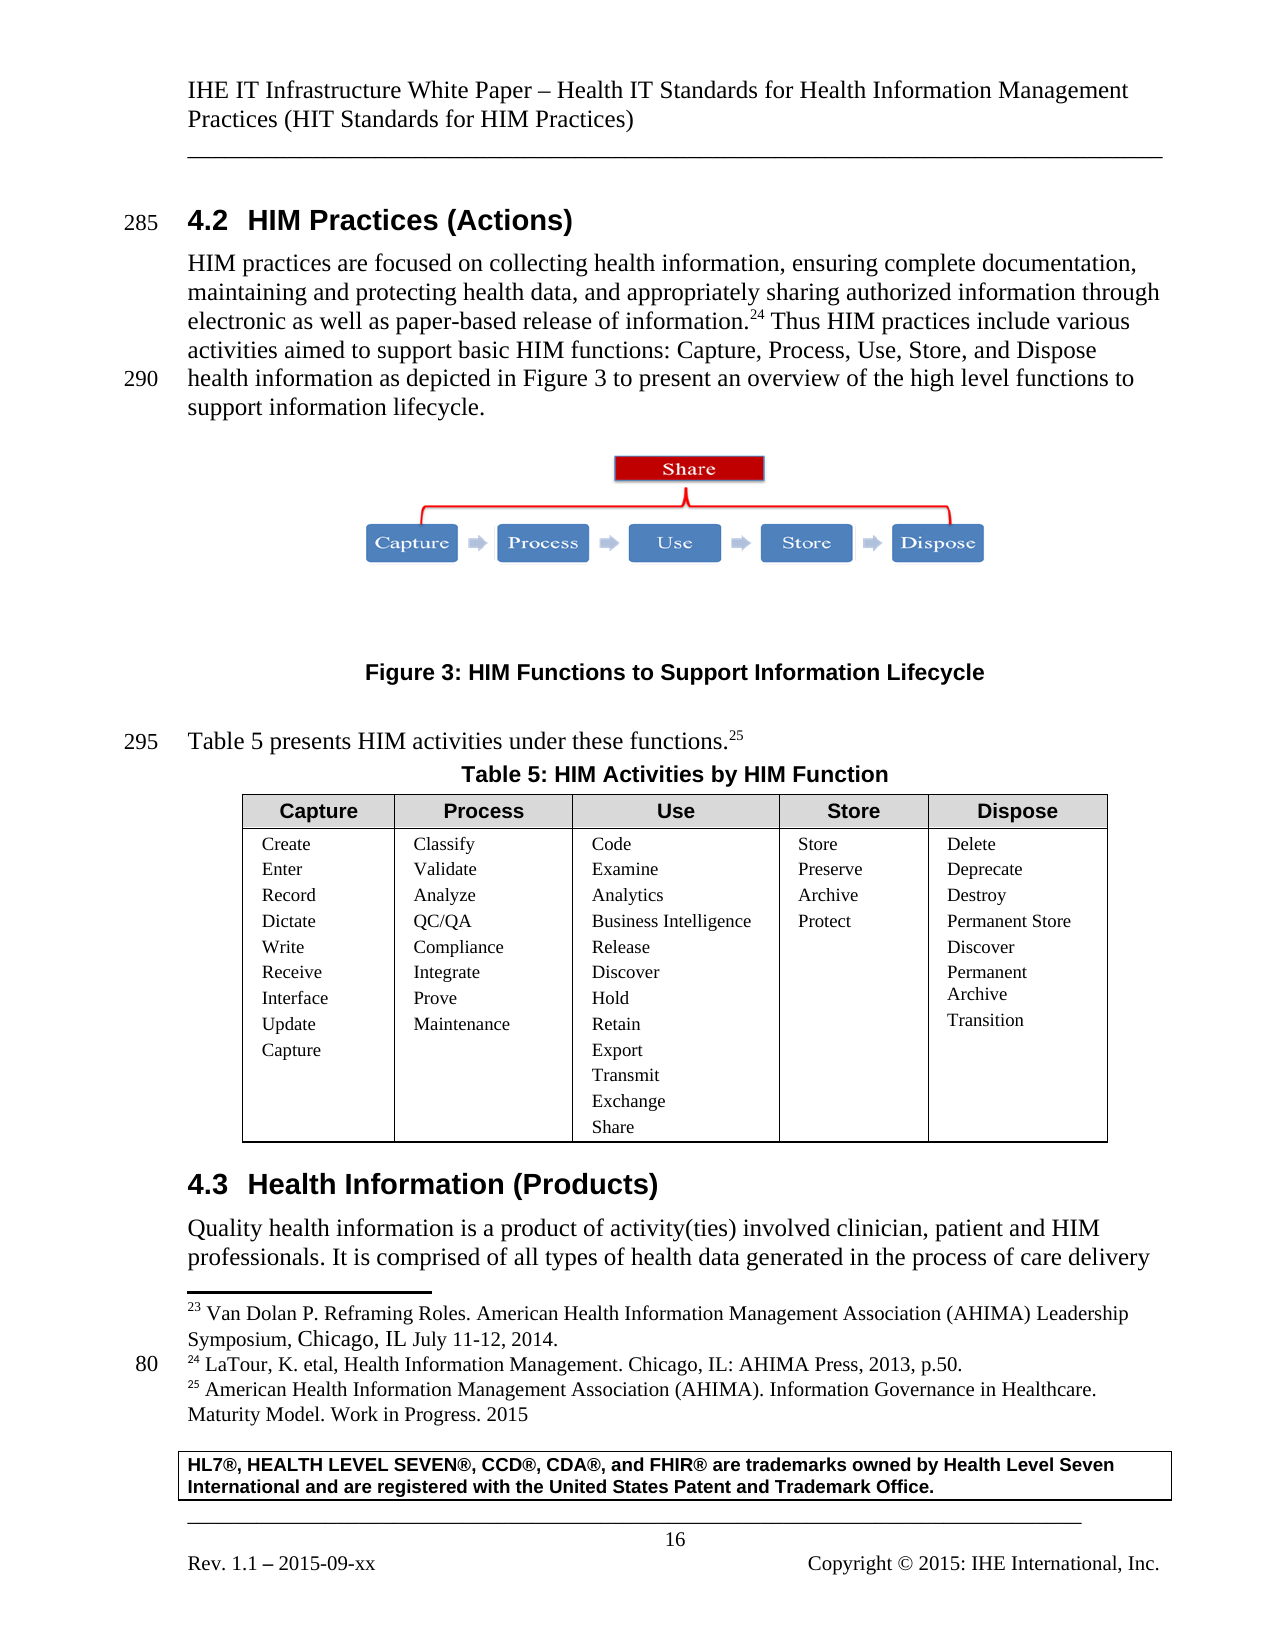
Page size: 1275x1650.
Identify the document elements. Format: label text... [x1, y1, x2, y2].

text Table 5 presents HIM activities under these functions. [187, 726, 1162, 755]
table_header Capture [243, 795, 394, 827]
title Table 5: HIM Activities by HIM Function [187, 761, 1162, 788]
title Figure 3: HIM Functions to Support Information Lifecycle [187, 659, 1162, 685]
text HIM practices are focused on collecting health information, ensuring complete documentation, maintaining and protecting health data, and appropriately sharing authorized information through electronic as well as paper-based release of information. Thus HIM practices include various activities aimed to support basic HIM functions: Capture, Process, Use, Store, and Dispose health information as depicted in Figure 3 to present an overview of the high level functions to support information lifecycle. [187, 248, 1162, 421]
table_header Dispose [929, 795, 1107, 827]
table_header Store [780, 795, 928, 827]
subtitle Health Information (Products) [187, 1167, 1162, 1201]
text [187, 1213, 1162, 1271]
table_header Use [573, 795, 779, 827]
table_cell Delete Deprecate Destroy Permanent Store Discover Permanent Archive Transition [929, 829, 1107, 1141]
table_cell Code Examine Analytics Business Intelligence Release Discover Hold Retain Export Transmit Exchange Share [573, 829, 779, 1141]
table_cell Create Enter Record Dictate Write Receive Interface Update Capture [243, 829, 394, 1141]
picture [360, 433, 990, 653]
table_header Process [395, 795, 572, 827]
subtitle HIM Practices (Actions) [187, 202, 1162, 236]
table_cell Store Preserve Archive Protect [780, 829, 928, 1141]
table_cell Classify Validate Analyze QC/QA Compliance Integrate Prove Maintenance [395, 829, 572, 1141]
